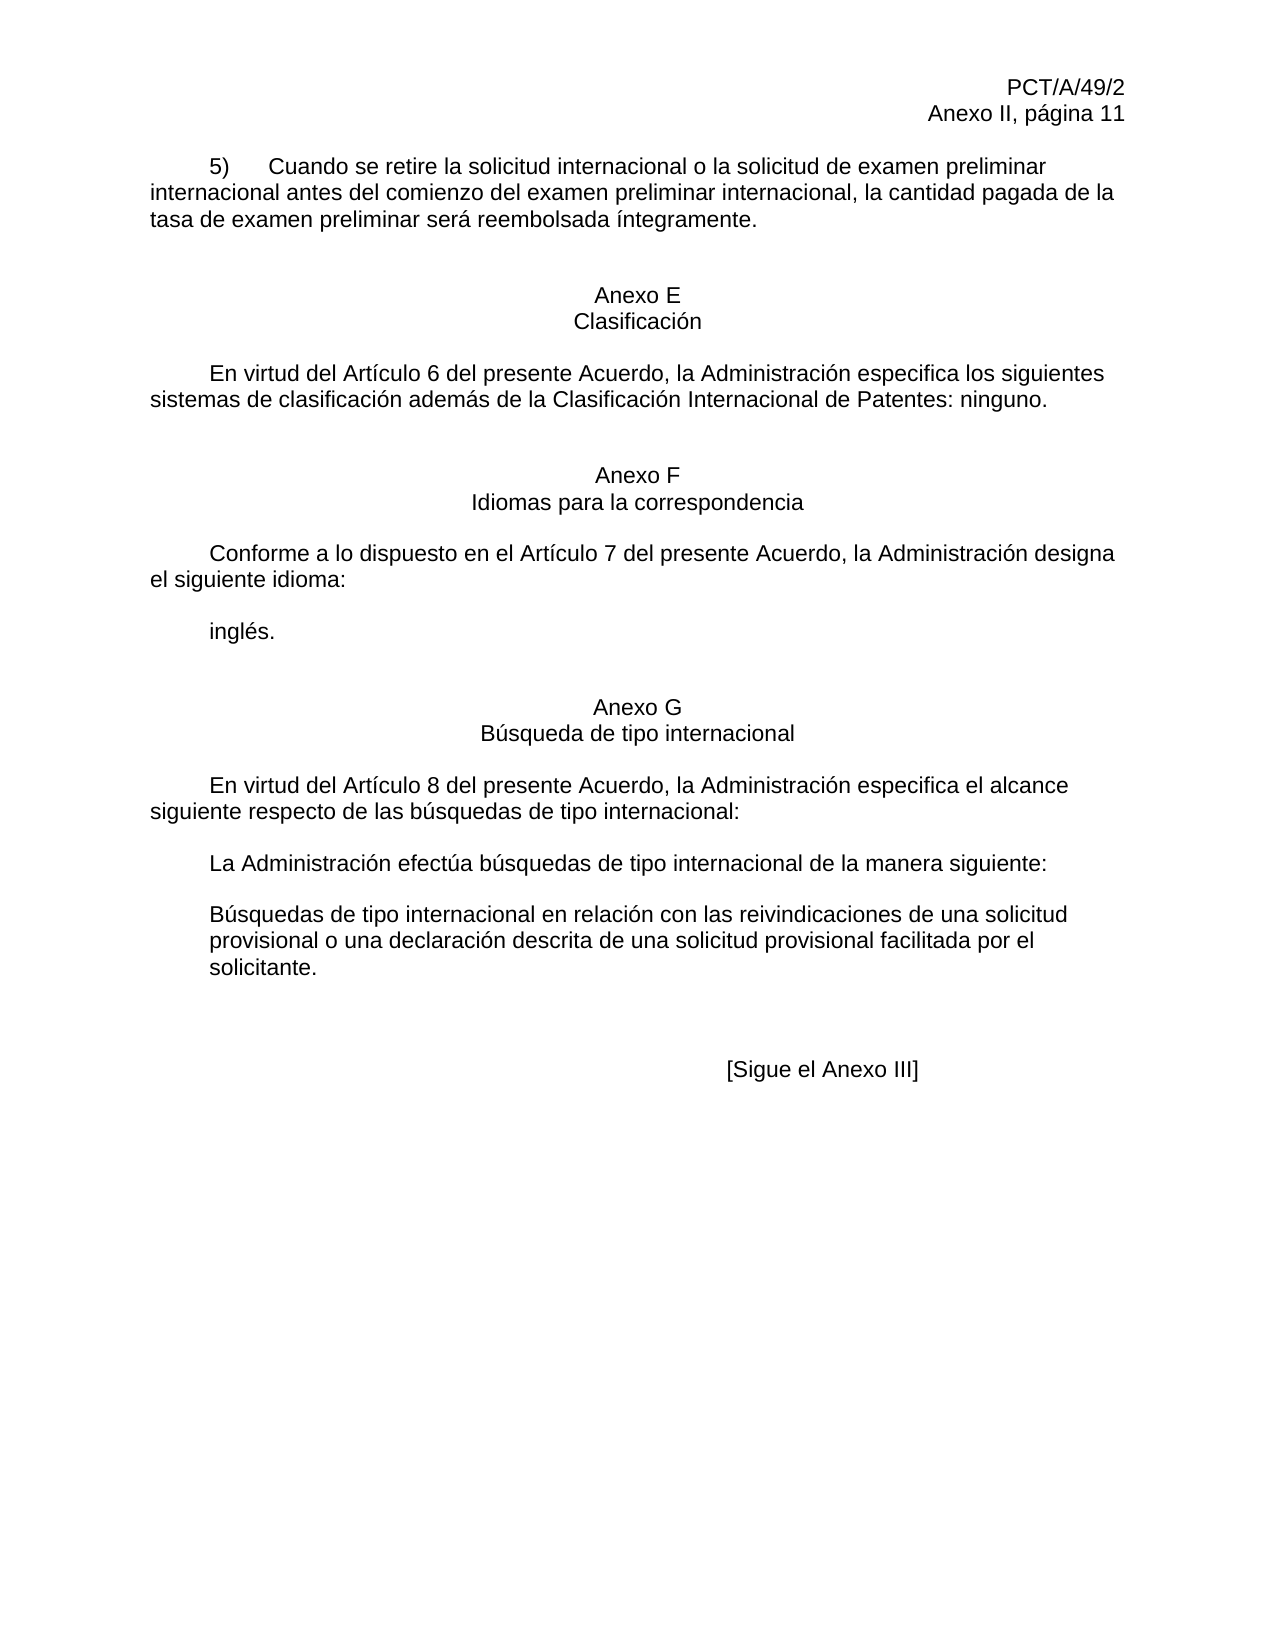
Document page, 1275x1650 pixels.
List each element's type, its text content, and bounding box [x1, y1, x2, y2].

text [Sigue el Anexo III] [726, 1056, 1125, 1083]
text Conforme a lo dispuesto en el Artículo 7 del presente Acuerdo, la Administración designa el siguiente idioma: [150, 540, 1125, 593]
text La Administración efectúa búsquedas de tipo internacional de la manera siguiente: [150, 849, 1125, 876]
text En virtud del Artículo 8 del presente Acuerdo, la Administración especifica el alcance siguiente respecto de las búsquedas de tipo internacional: [150, 772, 1125, 824]
text En virtud del Artículo 6 del presente Acuerdo, la Administración especifica los siguientes sistemas de clasificación además de la Clasificación Internacional de Patentes: ninguno. [150, 359, 1125, 412]
text Búsquedas de tipo internacional en relación con las reivindicaciones de una solicitud provisional o una declaración descrita de una solicitud provisional facilitada por el solicitante. [209, 901, 1125, 980]
subtitle Anexo G Búsqueda de tipo internacional [150, 694, 1125, 747]
text inglés. [150, 618, 1125, 644]
subtitle Anexo E Clasificación [150, 282, 1125, 334]
text 5) Cuando se retire la solicitud internacional o la solicitud de examen preliminar internacional antes del comienzo del examen preliminar internacional, la cantidad pagada de la tasa de examen preliminar será reembolsada íntegramente. [150, 153, 1125, 232]
subtitle Anexo F Idiomas para la correspondencia [150, 462, 1125, 515]
